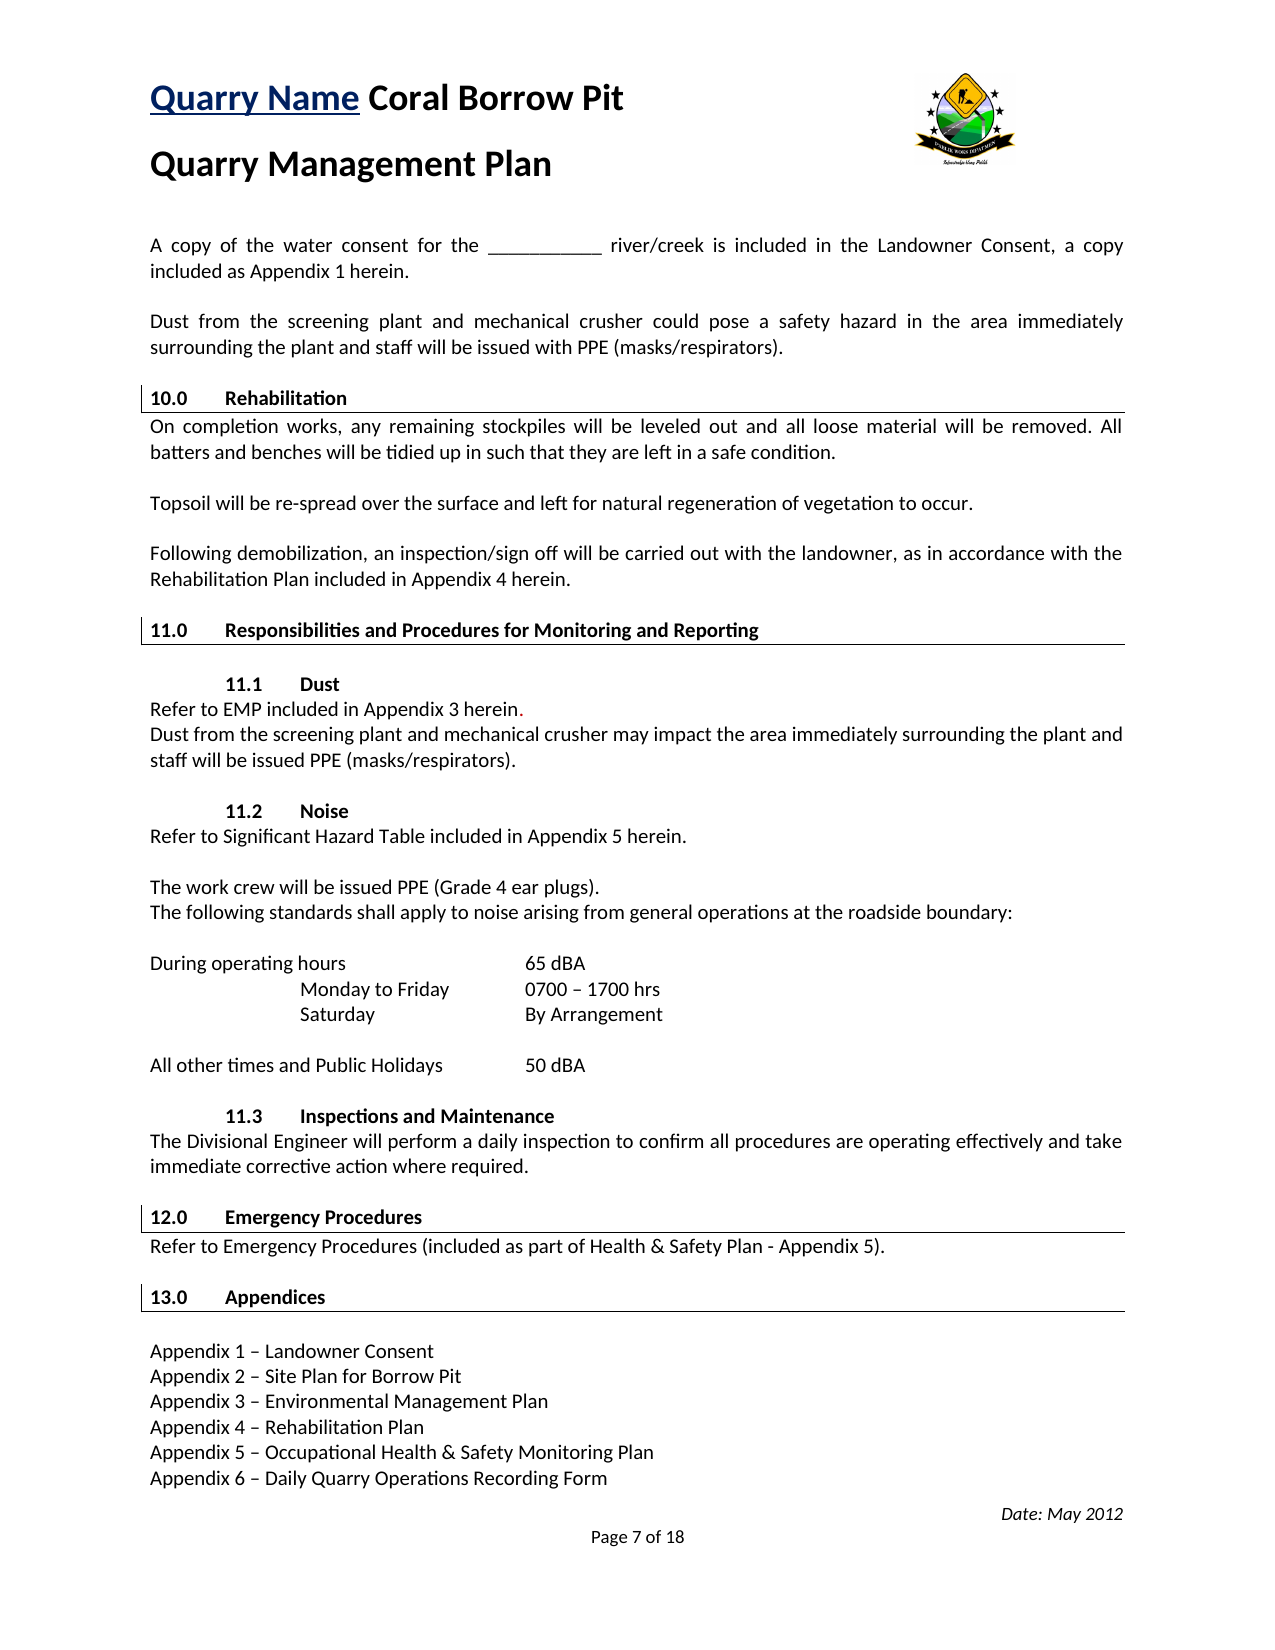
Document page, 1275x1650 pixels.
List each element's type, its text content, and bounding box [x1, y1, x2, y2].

text Saturday By Arrangement [150, 1001, 1125, 1027]
text 10.0 Rehabilitation [142, 385, 1125, 412]
text Appendix 5 – Occupational Health & Safety Monitoring Plan [150, 1439, 1125, 1465]
text Dust from the screening plant and mechanical crusher could pose a safety hazard in the area immediately surrounding the plant and staff will be issued with PPE (masks/respirators). [150, 309, 1125, 359]
text 11.3 Inspections and Maintenance [150, 1103, 1125, 1128]
text During operating hours 65 dBA [150, 950, 1125, 976]
text On completion works, any remaining stockpiles will be leveled out and all loose material will be removed. All batters and benches will be tidied up in such that they are left in a safe condition. [150, 413, 1125, 464]
text The Divisional Engineer will perform a daily inspection to confirm all procedures are operating effectively and take immediate corrective action where required. [150, 1128, 1125, 1179]
text 11.2 Noise [150, 798, 1125, 823]
text 12.0 Emergency Procedures [141, 1204, 1125, 1232]
text Appendix 1 – Landowner Consent [150, 1338, 1125, 1363]
text 11.1 Dust [150, 671, 1125, 696]
text All other times and Public Holidays 50 dBA [150, 1052, 1125, 1077]
text Following demobilization, an inspection/sign off will be carried out with the landowner, as in accordance with the Rehabilitation Plan included in Appendix 4 herein. [150, 541, 1125, 591]
text Topsoil will be re-spread over the surface and left for natural regeneration of vegetation to occur. [150, 490, 1125, 515]
text Appendix 6 – Daily Quarry Operations Recording Form [150, 1465, 1125, 1490]
text Refer to Emergency Procedures (included as part of Health & Safety Plan - Appendix 5). [150, 1233, 1125, 1258]
text Monday to Friday 0700 – 1700 hrs [150, 976, 1125, 1001]
text Appendix 4 – Rehabilitation Plan [150, 1414, 1125, 1439]
text Refer to Significant Hazard Table included in Appendix 5 herein. [150, 823, 1125, 849]
text The work crew will be issued PPE (Grade 4 ear plugs). [150, 874, 1125, 899]
text A copy of the water consent for the ___________ river/creek is included in the Landowner Consent, a copy included as Appendix 1 herein. [150, 232, 1125, 283]
text Dust from the screening plant and mechanical crusher may impact the area immediately surrounding the plant and staff will be issued PPE (masks/respirators). [150, 722, 1125, 772]
text Appendix 2 – Site Plan for Borrow Pit [150, 1363, 1125, 1389]
text 13.0 Appendices [142, 1284, 1125, 1311]
text 11.0 Responsibilities and Procedures for Monitoring and Reporting [142, 617, 1125, 644]
text The following standards shall apply to noise arising from general operations at the roadside boundary: [150, 899, 1125, 925]
picture [914, 73, 1016, 164]
text Refer to EMP included in Appendix 3 herein. [150, 696, 1125, 722]
text Appendix 3 – Environmental Management Plan [150, 1389, 1125, 1414]
